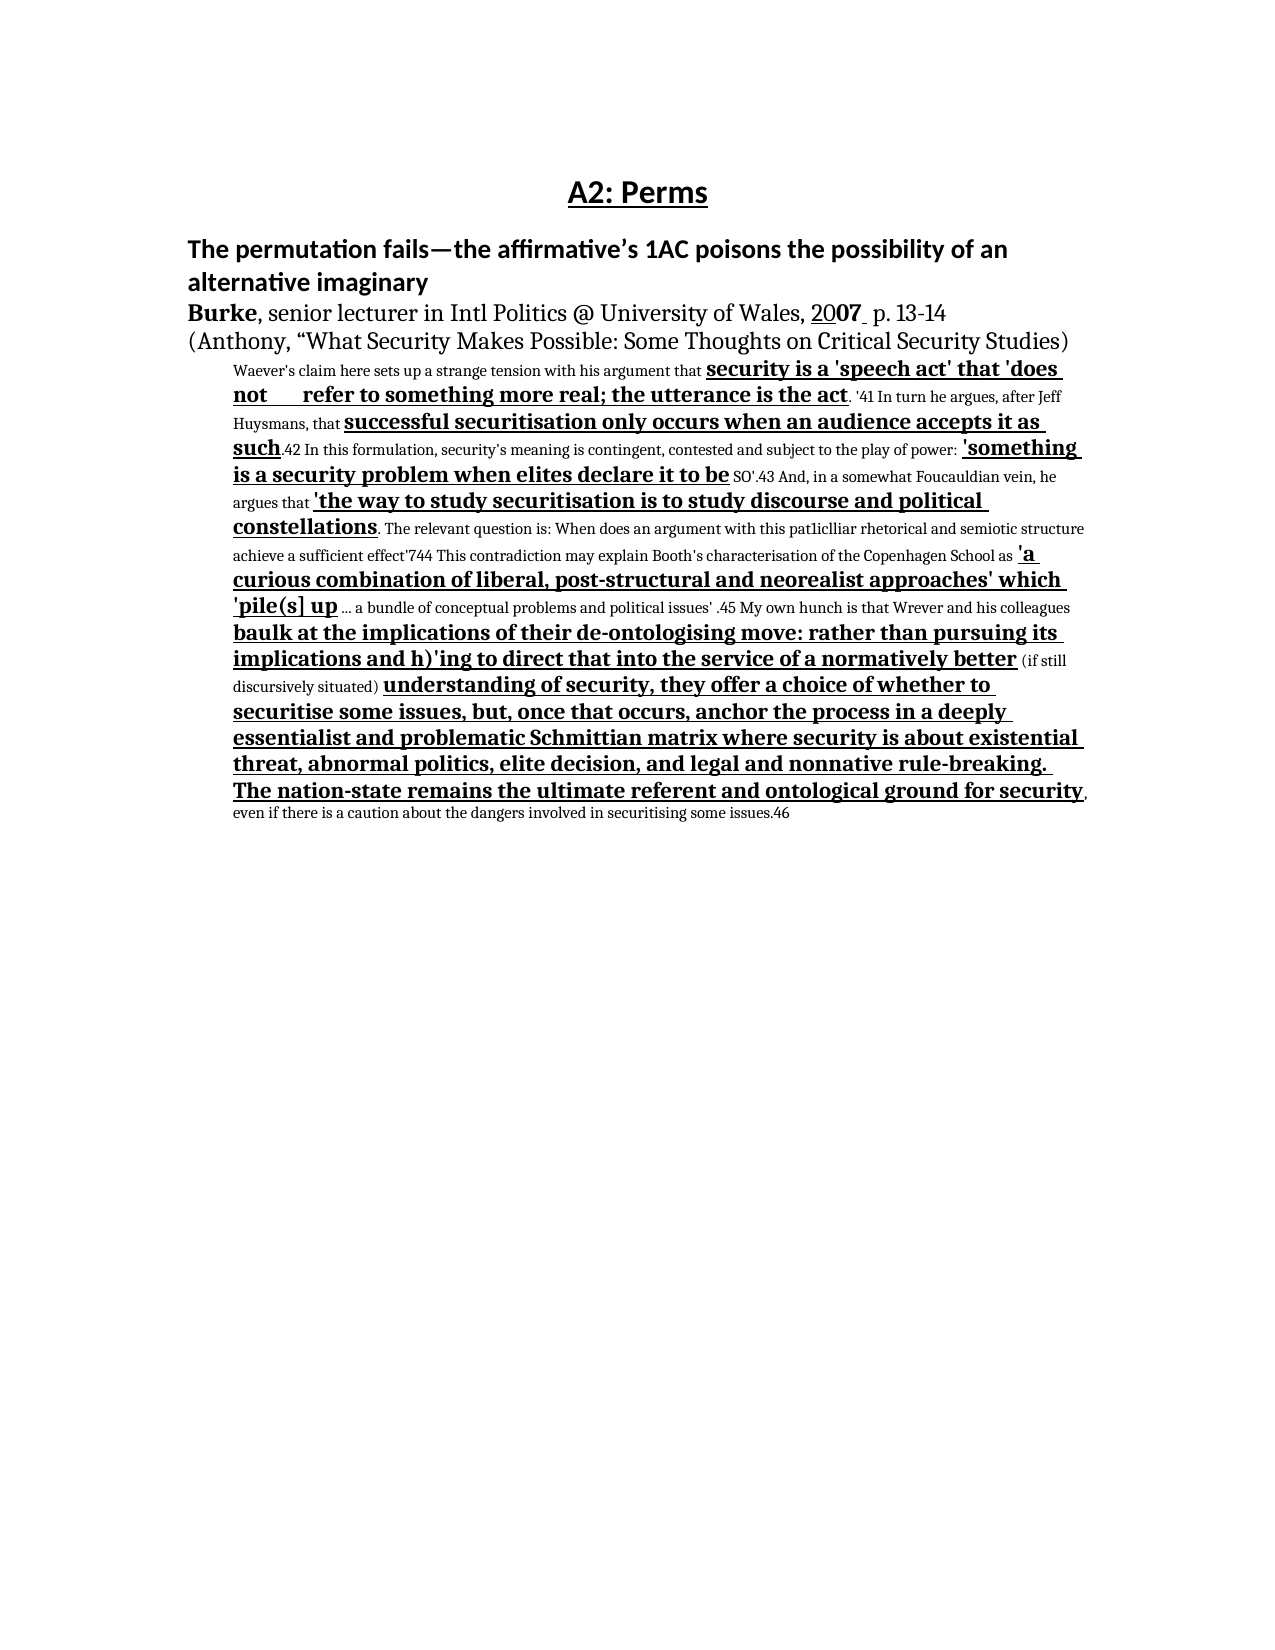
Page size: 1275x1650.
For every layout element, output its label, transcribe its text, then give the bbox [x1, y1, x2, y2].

subtitle The permutation fails—the affirmative’s 1AC poisons the possibility of an alternative imaginary [187, 232, 1087, 298]
text (Anthony, “What Security Makes Possible: Some Thoughts on Critical Security Studies) [187, 327, 1087, 356]
text Waever's claim here sets up a strange tension with his argument that security is a 'speech act' that 'does not refer to something more real; the utterance is the act. '41 In turn he argues, after Jeff Huysmans, that successful securitisation only occurs when an audience accepts it as such.42 In this formulation, security's meaning is contingent, contested and subject to the play of power: 'something is a security problem when elites declare it to be SO'.43 And, in a somewhat Foucauldian vein, he argues that 'the way to study securitisation is to study discourse and political constellations. The relevant question is: When does an argument with this pat1iclliar rhetorical and semiotic structure achieve a sufficient effect'744 This contradiction may explain Booth's characterisation of the Copenhagen School as 'a curious combination of liberal, post-structural and neorealist approaches' which 'pile(s] up ... a bundle of conceptual problems and political issues' .45 My own hunch is that Wrever and his colleagues baulk at the implications of their de-ontologising move: rather than pursuing its implications and h)'ing to direct that into the service of a normatively better (if still discursively situated) understanding of security, they offer a choice of whether to securitise some issues, but, once that occurs, anchor the process in a deeply essentialist and problematic Schmittian matrix where security is about existential threat, abnormal politics, elite decision, and legal and nonnative rule-breaking. The nation-state remains the ultimate referent and ontological ground for security, even if there is a caution about the dangers involved in securitising some issues.46 [233, 356, 1087, 823]
text Burke, senior lecturer in Intl Politics @ University of Wales, 2007 p. 13-14 [187, 298, 1087, 327]
subtitle A2: Perms [187, 171, 1087, 212]
